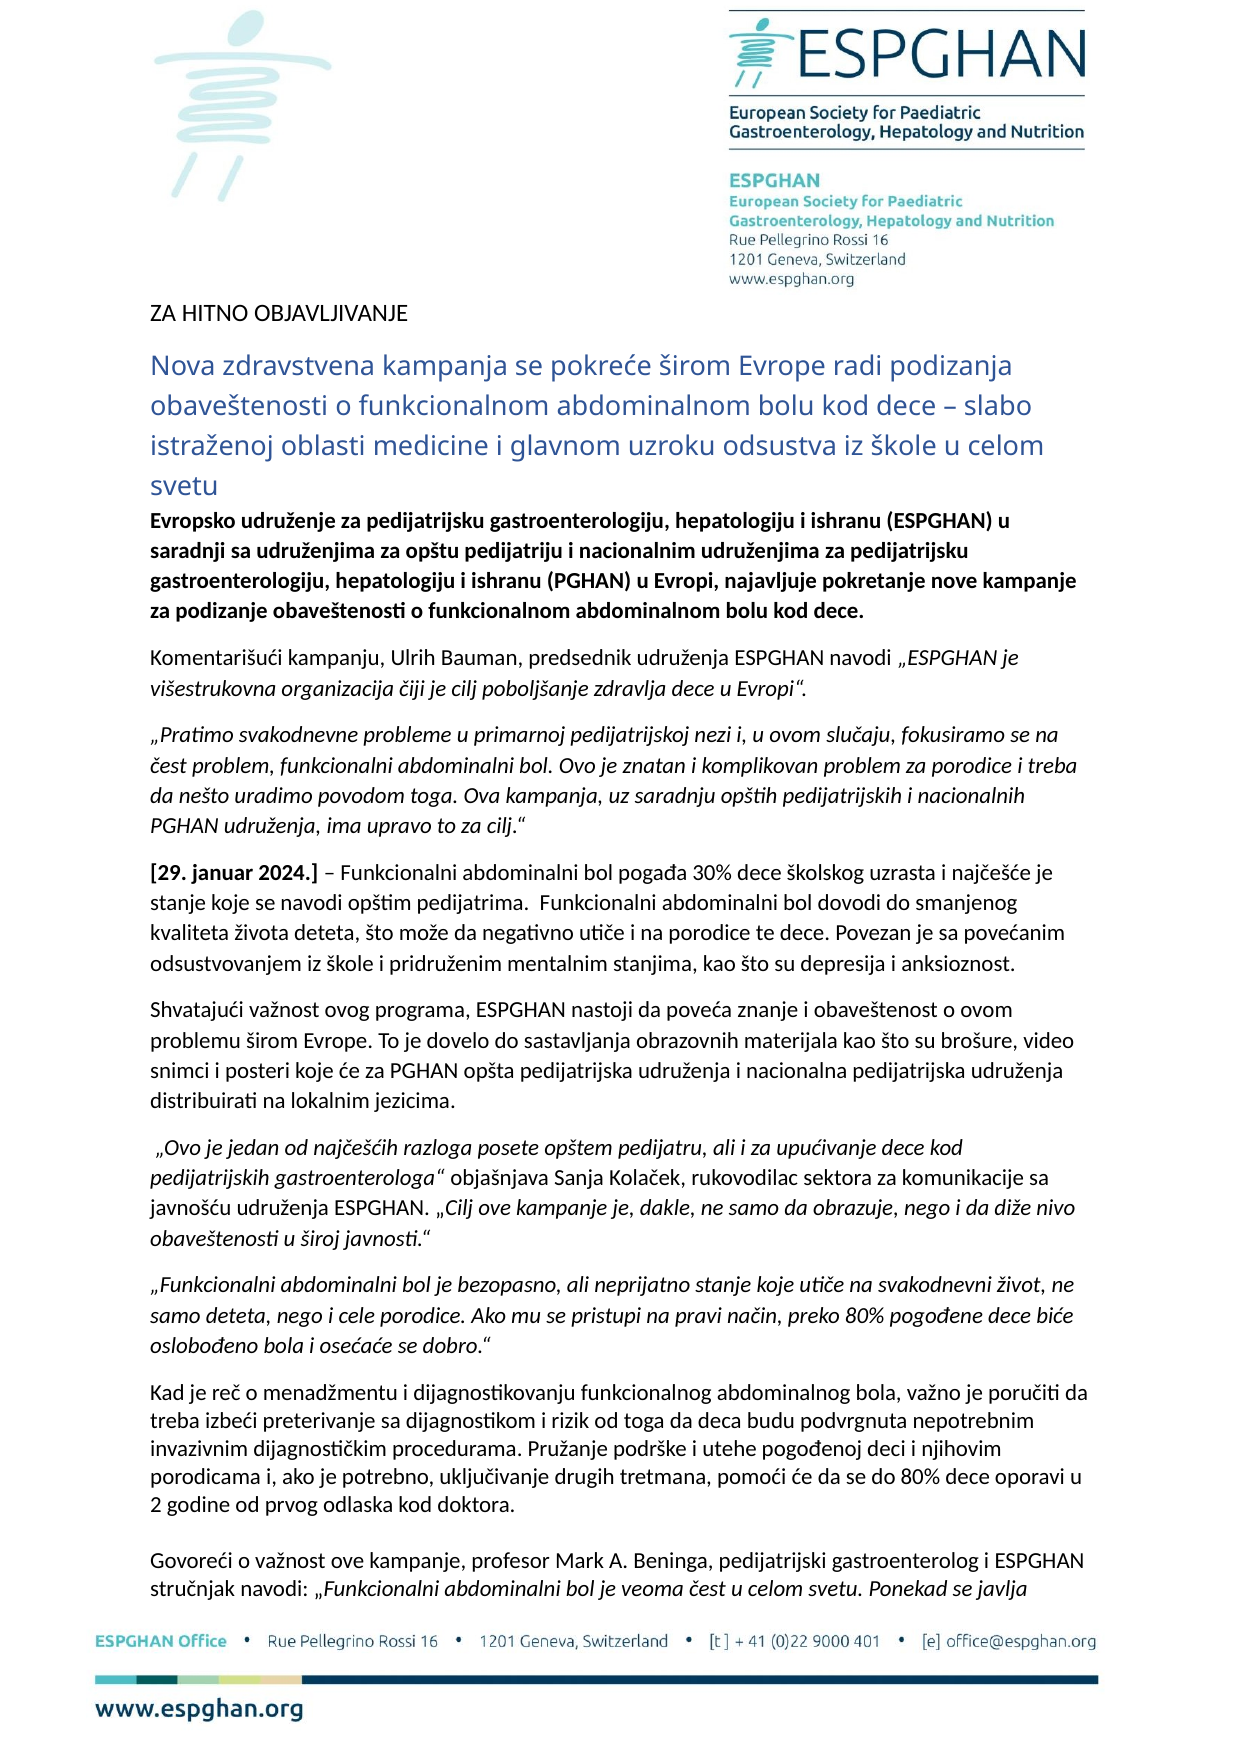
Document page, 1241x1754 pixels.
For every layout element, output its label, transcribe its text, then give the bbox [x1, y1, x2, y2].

picture [150, 5, 1091, 295]
text [29. januar 2024.] – Funkcionalni abdominalni bol pogađa 30% dece školskog uzrasta i najčešće je stanje koje se navodi opštim pedijatrima. Funkcionalni abdominalni bol dovodi do smanjenog kvaliteta života deteta, što može da negativno utiče i na porodice te dece. Povezan je sa povećanim odsustvovanjem iz škole i pridruženim mentalnim stanjima, kao što su depresija i anksioznost. [150, 858, 1090, 977]
text „Ovo je jedan od najčešćih razloga posete opštem pedijatru, ali i za upućivanje dece kod pedijatrijskih gastroenterologa“ objašnjava Sanja Kolaček, rukovodilac sektora za komunikacije sa javnošću udruženja ESPGHAN. „Cilj ove kampanje je, dakle, ne samo da obrazuje, nego i da diže nivo obaveštenosti u široj javnosti.“ [150, 1133, 1090, 1252]
text „Pratimo svakodnevne probleme u primarnoj pedijatrijskoj nezi i, u ovom slučaju, fokusiramo se na čest problem, funkcionalni abdominalni bol. Ovo je znatan i komplikovan problem za porodice i treba da nešto uradimo povodom toga. Ova kampanja, uz saradnju opštih pedijatrijskih i nacionalnih PGHAN udruženja, ima upravo to za cilj.“ [150, 721, 1090, 839]
subtitle Nova zdravstvena kampanja se pokreće širom Evrope radi podizanja obaveštenosti o funkcionalnom abdominalnom bolu kod dece – slabo istraženoj oblasti medicine i glavnom uzroku odsustva iz škole u celom svetu [150, 347, 1090, 503]
text Komentarišući kampanju, Ulrih Bauman, predsednik udruženja ESPGHAN navodi „ESPGHAN je višestrukovna organizacija čiji je cilj poboljšanje zdravlja dece u Evropi“. [150, 643, 1090, 702]
text Shvatajući važnost ovog programa, ESPGHAN nastoji da poveća znanje i obaveštenost o ovom problemu širom Evrope. To je dovelo do sastavljanja obrazovnih materijala kao što su brošure, video snimci i posteri koje će za PGHAN opšta pedijatrijska udruženja i nacionalna pedijatrijska udruženja distribuirati na lokalnim jezicima. [150, 996, 1090, 1114]
text ZA HITNO OBJAVLJIVANJE [150, 295, 1090, 328]
text „Funkcionalni abdominalni bol je bezopasno, ali neprijatno stanje koje utiče na svakodnevni život, ne samo deteta, nego i cele porodice. Ako mu se pristupi na pravi način, preko 80% pogođene dece biće oslobođeno bola i osećaće se dobro.“ [150, 1271, 1090, 1359]
text Kad je reč o menadžmentu i dijagnostikovanju funkcionalnog abdominalnog bola, važno je poručiti da treba izbeći preterivanje sa dijagnostikom i rizik od toga da deca budu podvrgnuta nepotrebnim invazivnim dijagnostičkim procedurama. Pružanje podrške i utehe pogođenoj deci i njihovim porodicama i, ako je potrebno, uključivanje drugih tretmana, pomoći će da se do 80% dece oporavi u 2 godine od prvog odlaska kod doktora. [150, 1378, 1090, 1518]
text Evropsko udruženje za pedijatrijsku gastroenterologiju, hepatologiju i ishranu (ESPGHAN) u saradnji sa udruženjima za opštu pedijatriju i nacionalnim udruženjima za pedijatrijsku gastroenterologiju, hepatologiju i ishranu (PGHAN) u Evropi, najavljuje pokretanje nove kampanje za podizanje obaveštenosti o funkcionalnom abdominalnom bolu kod dece. [150, 506, 1090, 625]
picture [86, 1623, 1119, 1736]
